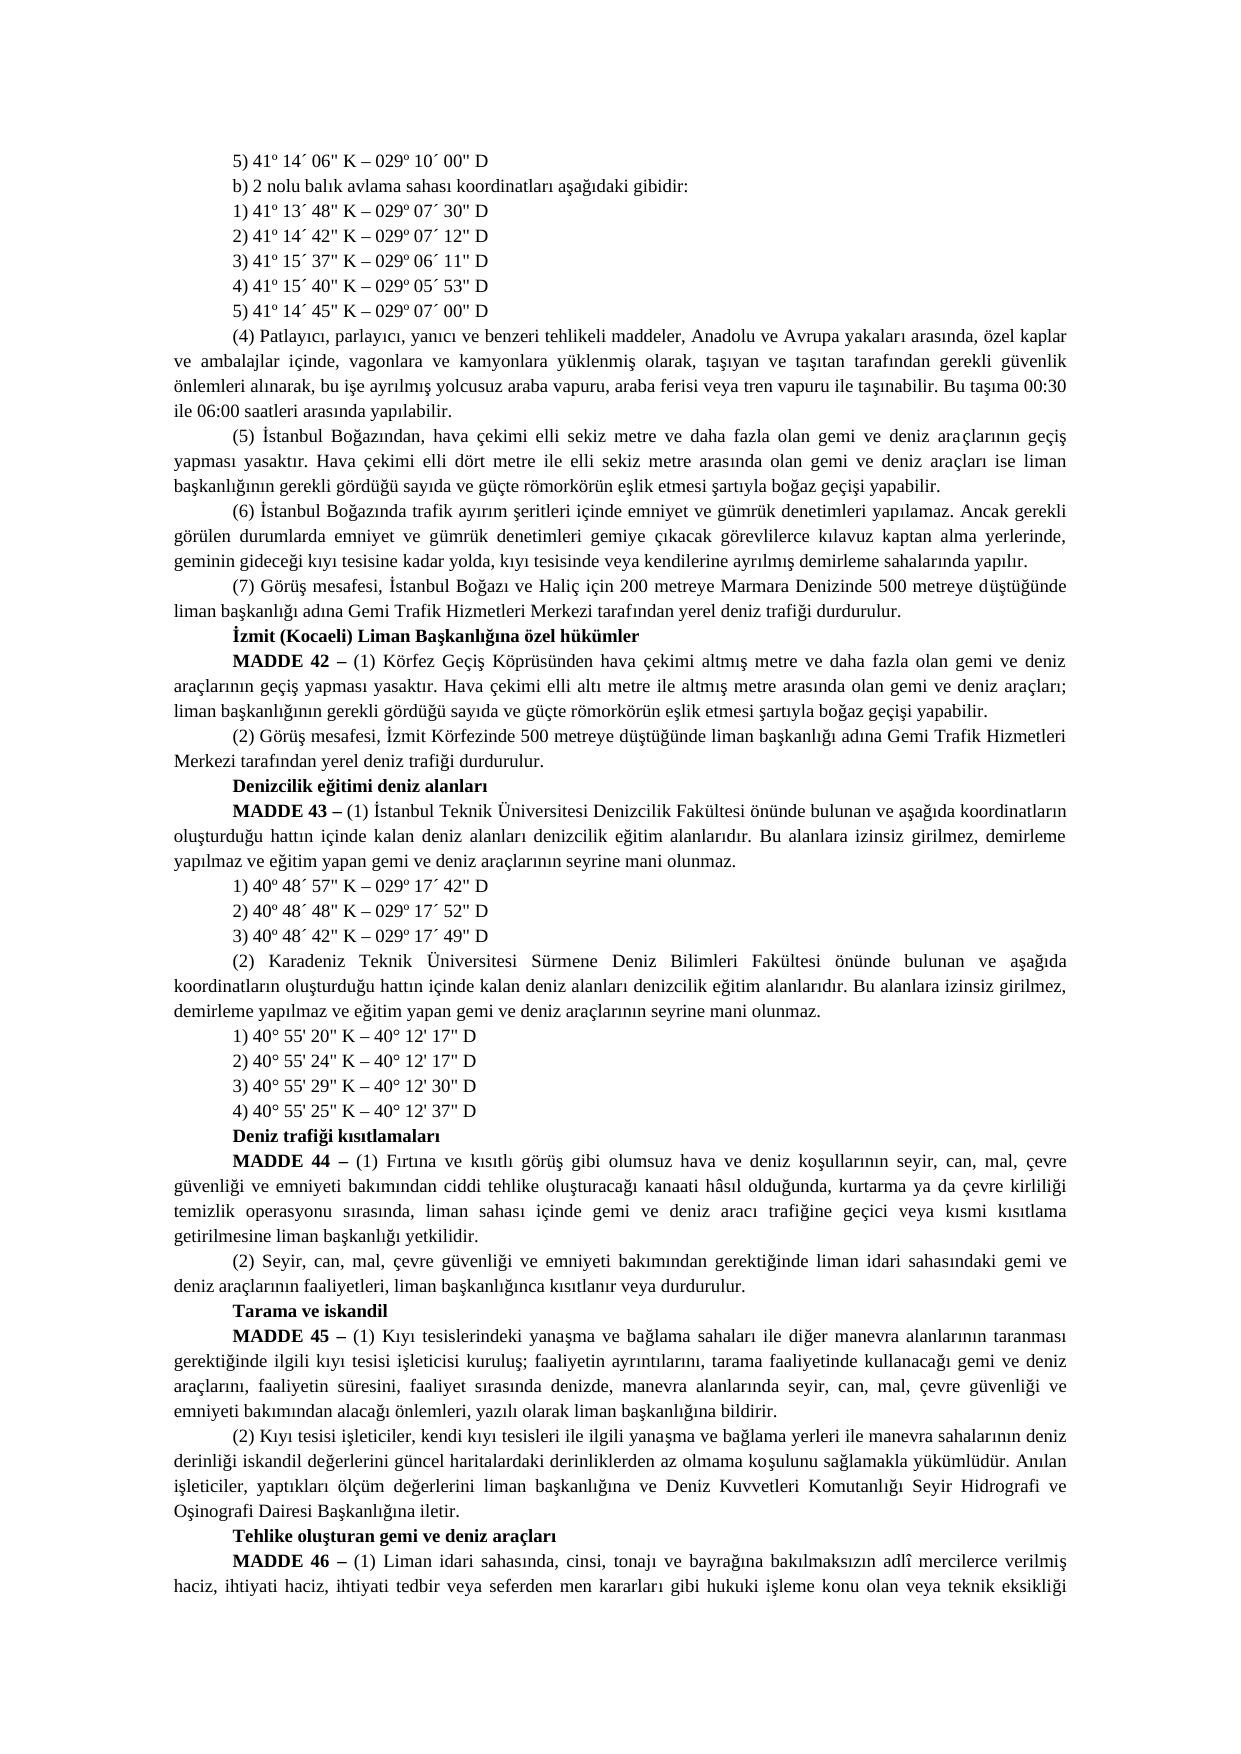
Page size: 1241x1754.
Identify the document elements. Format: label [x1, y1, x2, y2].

table_header [146, 148, 1094, 1598]
